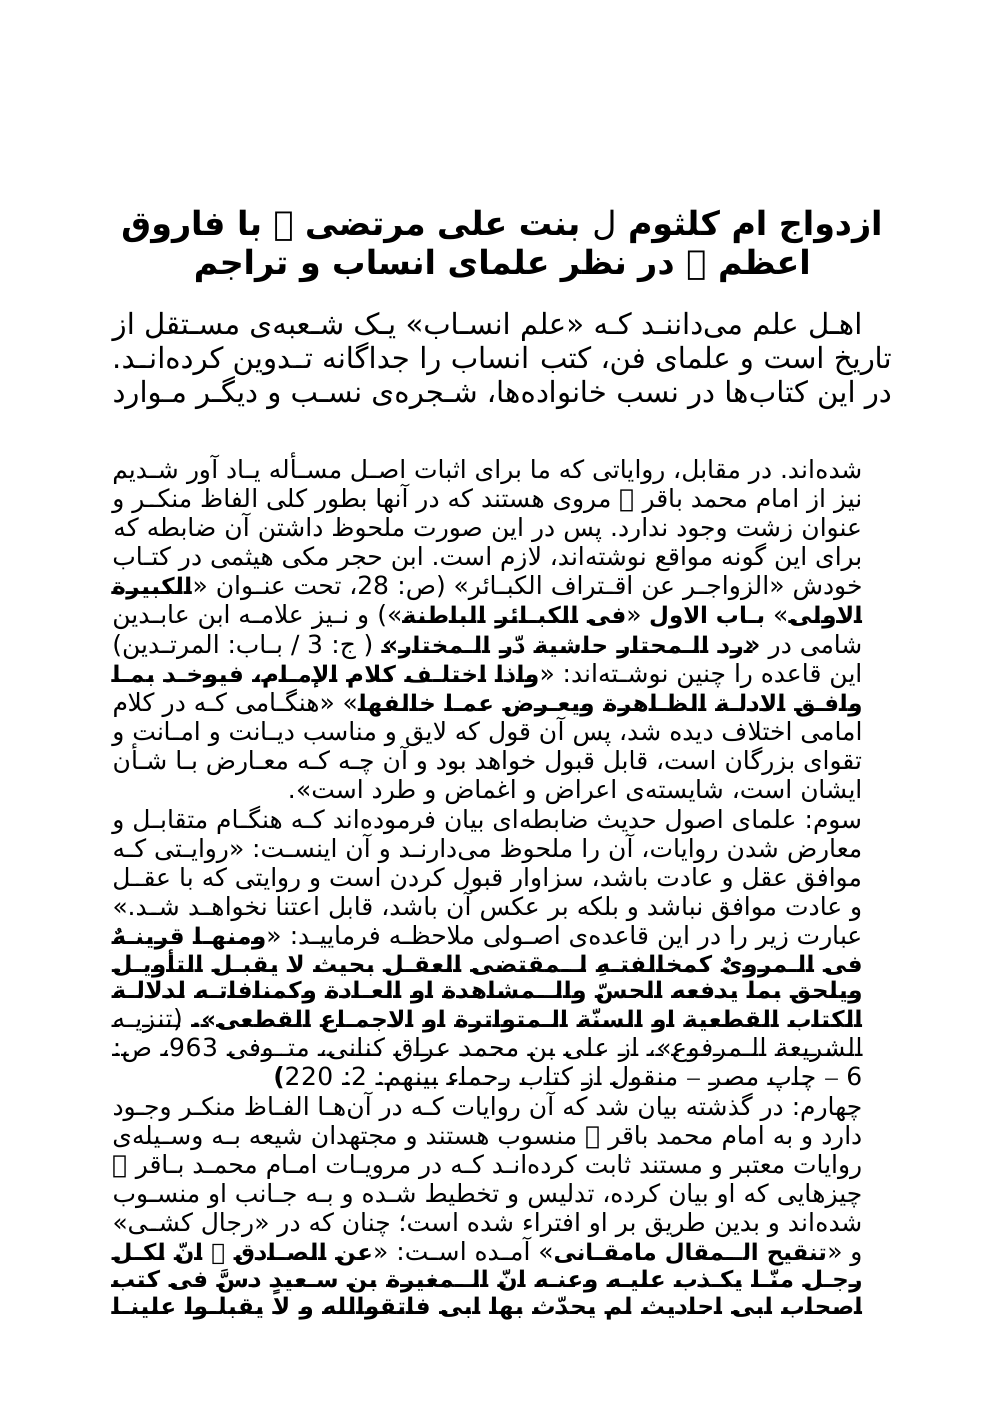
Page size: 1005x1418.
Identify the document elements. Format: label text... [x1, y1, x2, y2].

text اهل علم می‌دانند که «علم انساب» یک شعبه‌ی مستقل از تاریخ است و علمای فن، کتب انساب را جداگانه تدوین کرده‌اند. در این کتاب‌ها در نسب خانواده‌ها، شجره‌ی نسب و دیگر موارد مربوطه بیان شده است. خانواده‌ای که با دیگری وصلت داشته است، نیز مورد تصریح قرار گرفته است. [112, 307, 892, 409]
text ازدواج ام کلثوم ل بنت علی مرتضی با فاروق اعظم در نظر علمای انساب و تراجم [112, 204, 892, 282]
